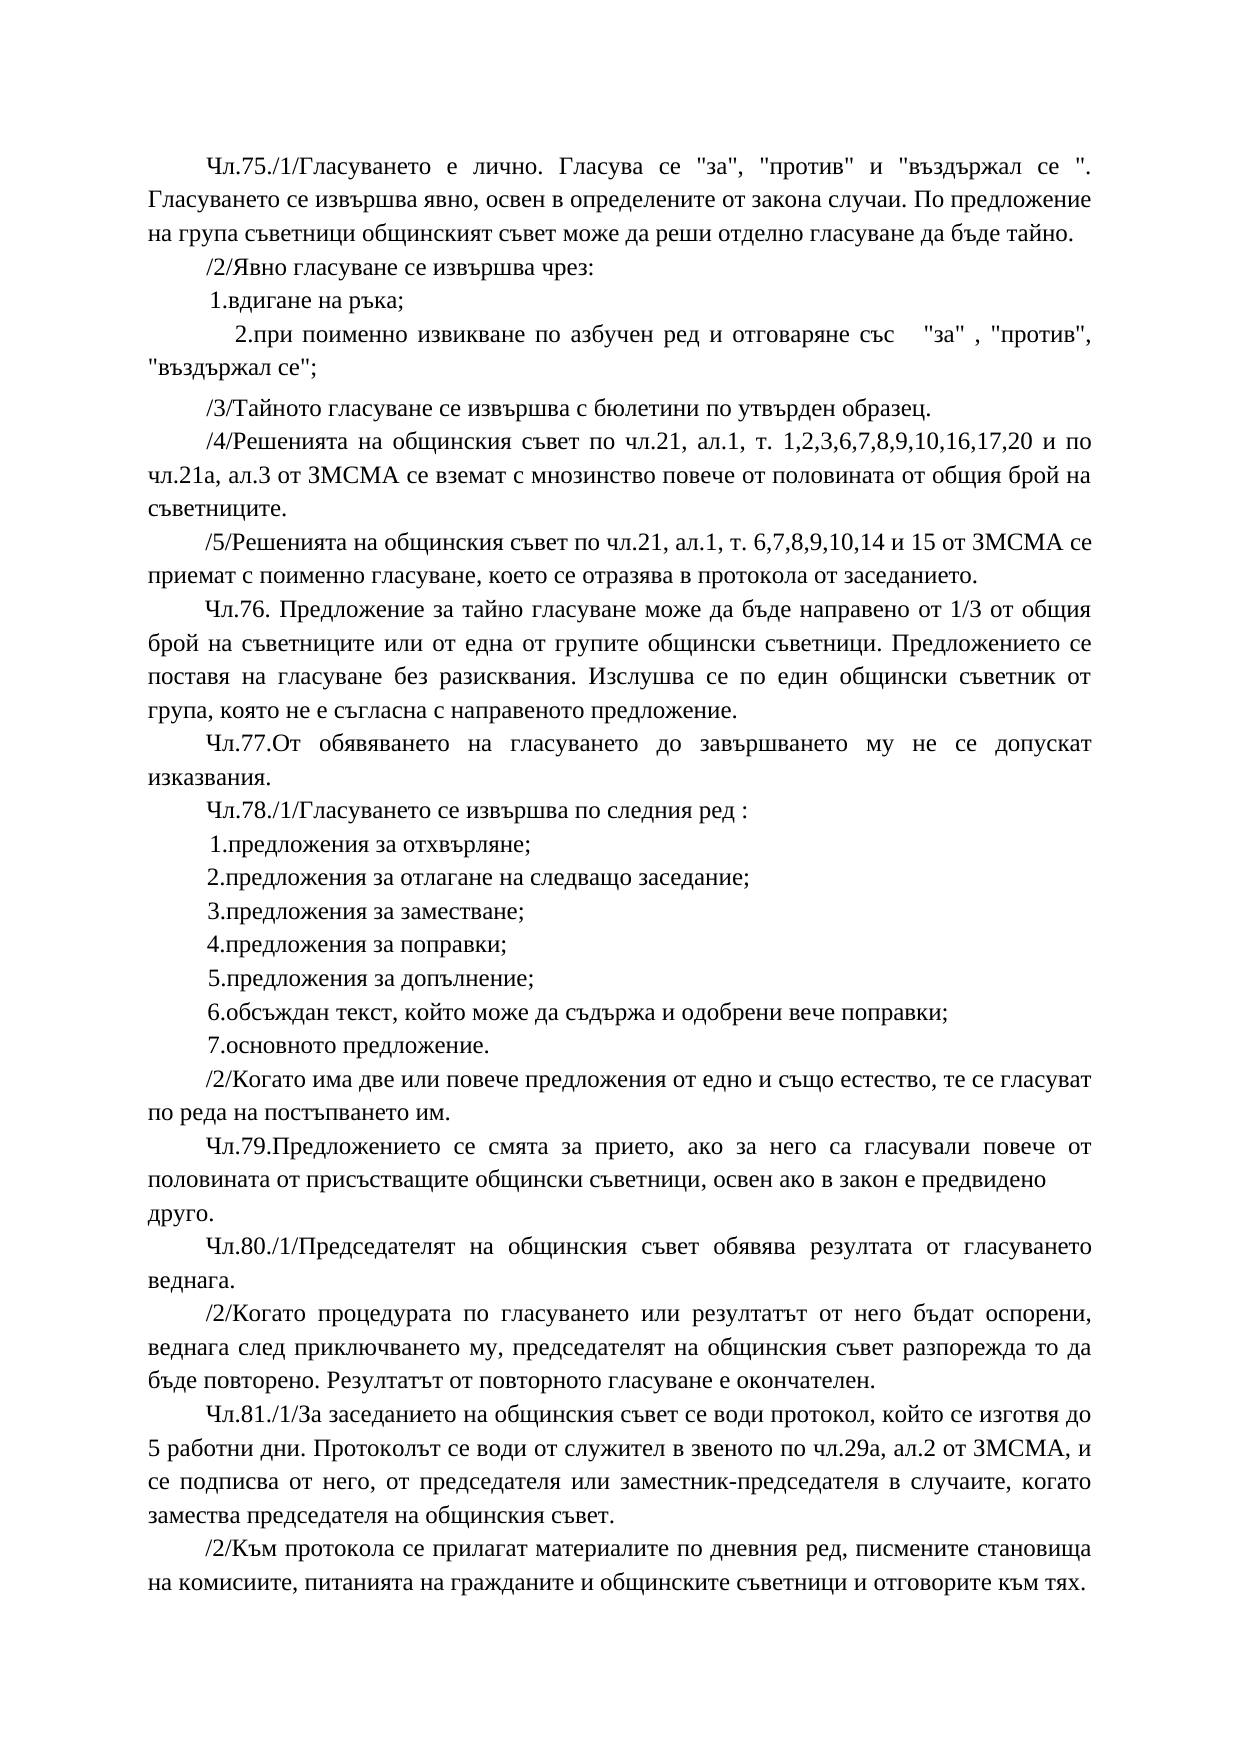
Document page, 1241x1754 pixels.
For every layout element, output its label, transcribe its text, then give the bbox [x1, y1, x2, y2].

text /2/Когато процедурата по гласуването или резултатът от него бъдат оспорени, веднага след приключването му, председателят на общинския съвет разпорежда то да бъде повторено. Резултатът от повторното гласуване е окончателен. [148, 1295, 1093, 1396]
text Чл.79.Предложението се смята за прието, ако за него са гласували повече от половината от присъстващите общински съветници, освен ако в закон е предвидено [148, 1127, 1093, 1194]
text /2/Явно гласуване се извършва чрез: [206, 248, 1093, 282]
text 3.предложения за заместване; [207, 892, 1093, 926]
text 5.предложения за допълнение; [208, 959, 1093, 993]
text друго. [148, 1194, 1093, 1228]
text Чл.81./1/За заседанието на общинския съвет се води протокол, който се изготвя до 5 работни дни. Протоколът се води от служител в звеното по чл.29а, ал.2 от ЗМСМА, и се подписва от него, от председателя или заместник-председателя в случаите, когато замества председателя на общинския съвет. [148, 1396, 1093, 1530]
text /2/Към протокола се прилагат материалите по дневния ред, писмените становища на комисиите, питанията на гражданите и общинските съветници и отговорите към тях. [148, 1530, 1093, 1597]
text 1.вдигане на ръка; [209, 282, 1093, 315]
text Чл.75./1/Гласуването е лично. Гласува се "за", "против" и "въздържал се ". Гласуването се извършва явно, освен в определените от закона случаи. По предложение на група съветници общинският съвет може да реши отделно гласуване да бъде тайно. [148, 148, 1093, 248]
text /2/Когато има две или повече предложения от едно и също естество, те се гласуват по реда на постъпването им. [148, 1060, 1093, 1127]
text Чл.78./1/Гласуването се извършва по следния ред : [206, 792, 1093, 825]
text Чл.80./1/Председателят на общинския съвет обявява резултата от гласуването веднага. [148, 1228, 1093, 1295]
text /5/Решенията на общинския съвет по чл.21, ал.1, т. 6,7,8,9,10,14 и 15 от ЗМСМА се приемат с поименно гласуване, което се отразява в протокола от заседанието. [148, 523, 1093, 591]
text /3/Тайното гласуване се извършва с бюлетини по утвърден образец. [206, 389, 1093, 423]
text 2.при поименно извикване по азбучен ред и отговаряне със "за" , "против", "въздържал се"; [148, 315, 1093, 382]
text 1.предложения за отхвърляне; [209, 825, 1093, 859]
text 4.предложения за поправки; [207, 926, 1093, 959]
text 2.предложения за отлагане на следващо заседание; [207, 859, 1093, 892]
text 6.обсъждан текст, който може да съдържа и одобрени вече поправки; 7.основното предложение. [207, 993, 989, 1060]
text Чл.76. Предложение за тайно гласуване може да бъде направено от 1/3 от общия брой на съветниците или от една от групите общински съветници. Предложението се поставя на гласуване без разисквания. Изслушва се по един общински съветник от група, която не е съгласна с направеното предложение. [148, 591, 1093, 725]
text /4/Решенията на общинския съвет по чл.21, ал.1, т. 1,2,3,6,7,8,9,10,16,17,20 и по чл.21а, ал.3 от ЗМСМА се вземат с мнозинство повече от половината от общия брой на съветниците. [148, 423, 1093, 523]
text Чл.77.От обявяването на гласуването до завършването му не се допускат изказвания. [148, 725, 1093, 792]
